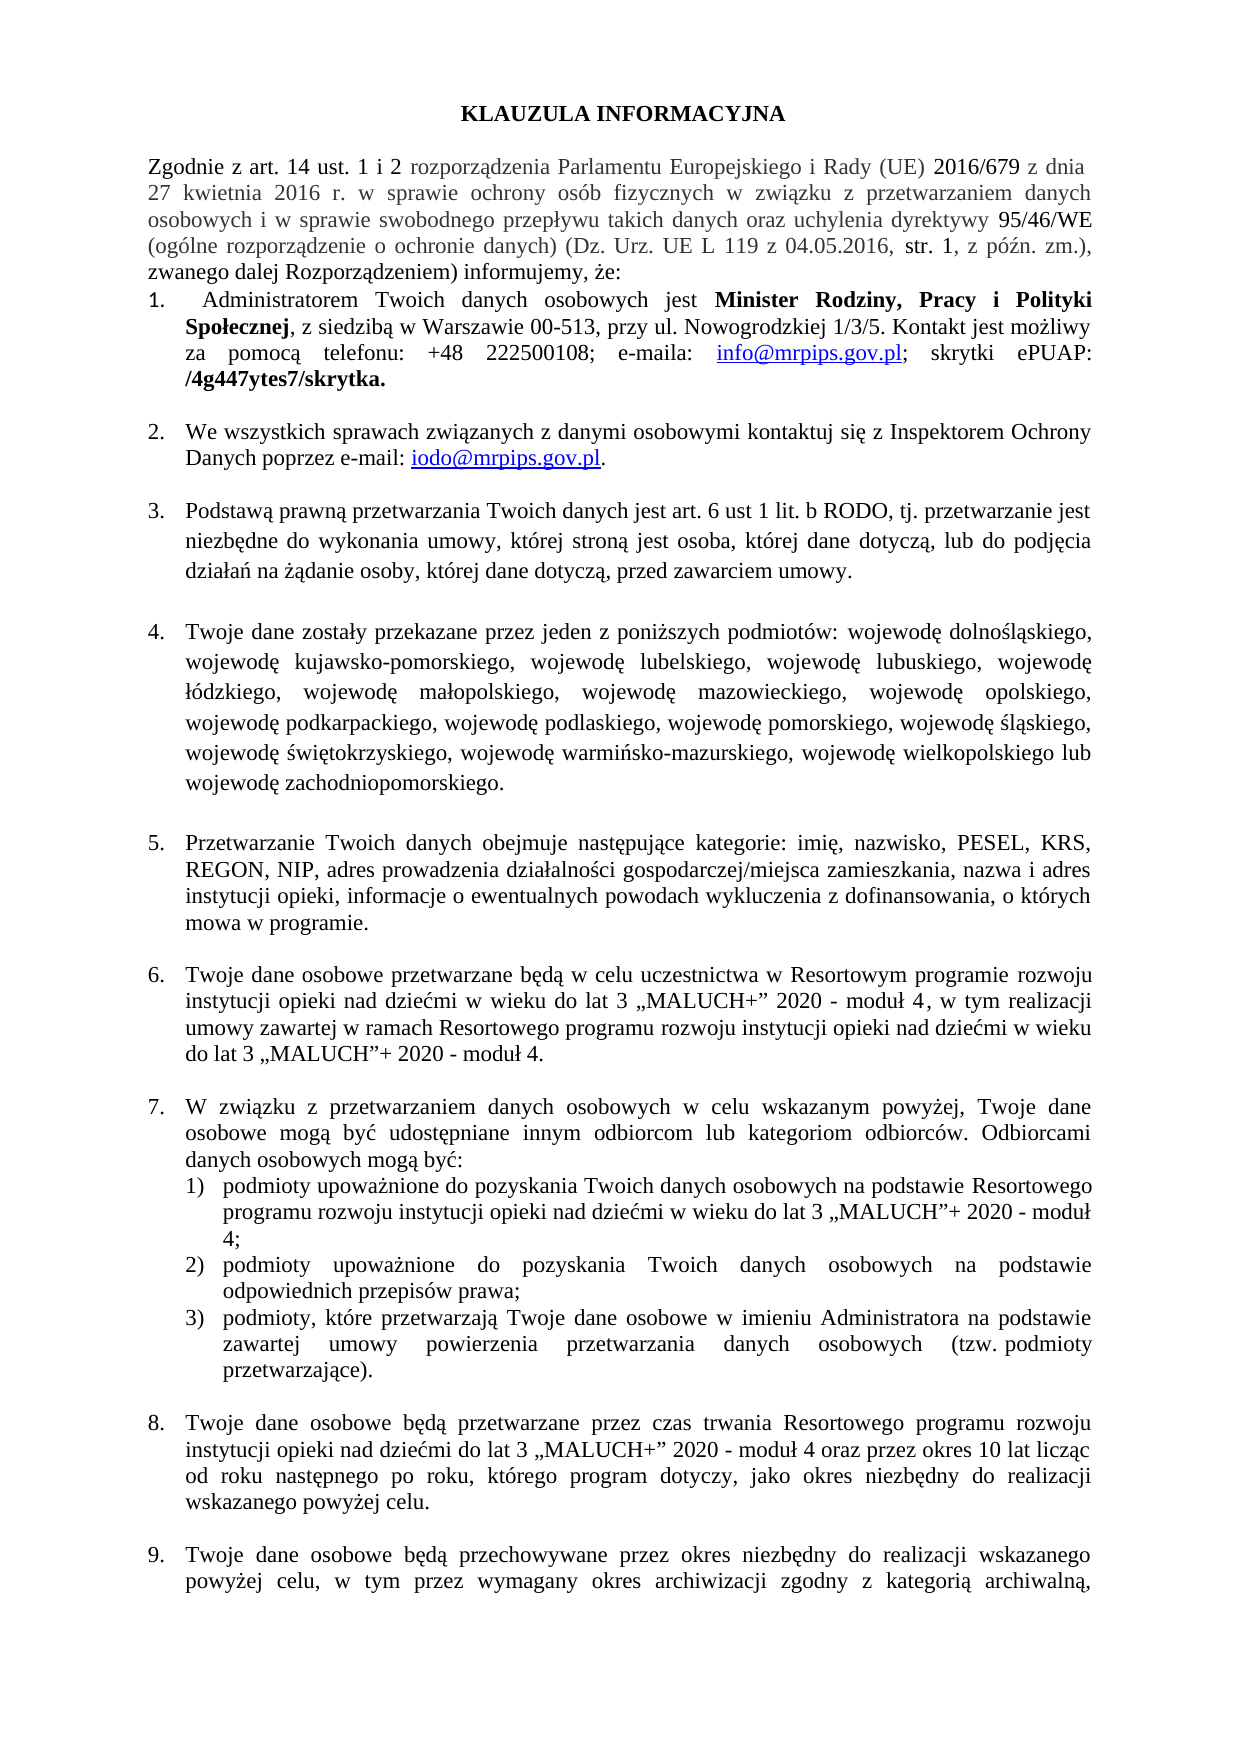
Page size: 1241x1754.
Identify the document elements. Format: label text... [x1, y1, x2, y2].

list We wszystkich sprawach związanych z danymi osobowymi kontaktuj się z Inspektorem Ochrony Danych poprzez e-mail: iodo@mrpips.gov.pl. [148, 418, 1092, 471]
list podmioty upoważnione do pozyskania Twoich danych osobowych na podstawie Resortowego programu rozwoju instytucji opieki nad dziećmi w wieku do lat 3 „MALUCH”+ 2020 - moduł 4; [185, 1172, 1092, 1251]
list Przetwarzanie Twoich danych obejmuje następujące kategorie: imię, nazwisko, PESEL, KRS, REGON, NIP, adres prowadzenia działalności gospodarczej/miejsca zamieszkania, nazwa i adres instytucji opieki, informacje o ewentualnych powodach wykluczenia z dofinansowania, o których mowa w programie. [148, 829, 1092, 935]
text KLAUZULA INFORMACYJNA [148, 100, 1092, 127]
list Twoje dane zostały przekazane przez jeden z poniższych podmiotów: wojewodę dolnośląskiego, wojewodę kujawsko-pomorskiego, wojewodę lubelskiego, wojewodę lubuskiego, wojewodę łódzkiego, wojewodę małopolskiego, wojewodę mazowieckiego, wojewodę opolskiego, wojewodę podkarpackiego, wojewodę podlaskiego, wojewodę pomorskiego, wojewodę śląskiego, wojewodę świętokrzyskiego, wojewodę warmińsko-mazurskiego, wojewodę wielkopolskiego lub wojewodę zachodniopomorskiego. [148, 618, 1092, 795]
list Twoje dane osobowe przetwarzane będą w celu uczestnictwa w Resortowym programie rozwoju instytucji opieki nad dziećmi w wieku do lat 3 „MALUCH+” 2020 - moduł 4, w tym realizacji umowy zawartej w ramach Resortowego programu rozwoju instytucji opieki nad dziećmi w wieku do lat 3 „MALUCH”+ 2020 - moduł 4. [148, 961, 1092, 1067]
list Twoje dane osobowe będą przetwarzane przez czas trwania Resortowego programu rozwoju instytucji opieki nad dziećmi do lat 3 „MALUCH+” 2020 - moduł 4 oraz przez okres 10 lat licząc od roku następnego po roku, którego program dotyczy, jako okres niezbędny do realizacji wskazanego powyżej celu. [148, 1409, 1092, 1515]
text Zgodnie z art. 14 ust. 1 i 2 rozporządzenia Parlamentu Europejskiego i Rady (UE) 2016/679 z dnia 27 kwietnia 2016 r. w sprawie ochrony osób fizycznych w związku z przetwarzaniem danych osobowych i w sprawie swobodnego przepływu takich danych oraz uchylenia dyrektywy 95/46/WE (ogólne rozporządzenie o ochronie danych) (Dz. Urz. UE L 119 z 04.05.2016, str. 1, z późn. zm.), zwanego dalej Rozporządzeniem) informujemy, że: [148, 153, 1092, 285]
list Podstawą prawną przetwarzania Twoich danych jest art. 6 ust 1 lit. b RODO, tj. przetwarzanie jest niezbędne do wykonania umowy, której stroną jest osoba, której dane dotyczą, lub do podjęcia działań na żądanie osoby, której dane dotyczą, przed zawarciem umowy. [148, 497, 1092, 584]
list W związku z przetwarzaniem danych osobowych w celu wskazanym powyżej, Twoje dane osobowe mogą być udostępniane innym odbiorcom lub kategoriom odbiorców. Odbiorcami danych osobowych mogą być: [148, 1093, 1092, 1172]
list podmioty upoważnione do pozyskania Twoich danych osobowych na podstawie odpowiednich przepisów prawa; [185, 1251, 1092, 1304]
list podmioty, które przetwarzają Twoje dane osobowe w imieniu Administratora na podstawie zawartej umowy powierzenia przetwarzania danych osobowych (tzw. podmioty przetwarzające). [185, 1304, 1092, 1383]
list Administratorem Twoich danych osobowych jest Minister Rodziny, Pracy i Polityki Społecznej, z siedzibą w Warszawie 00-513, przy ul. Nowogrodzkiej 1/3/5. Kontakt jest możliwy za pomocą telefonu: +48 222500108; e-maila: info@mrpips.gov.pl; skrytki ePUAP: /4g447ytes7/skrytka. [148, 285, 1092, 392]
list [148, 1541, 1092, 1594]
